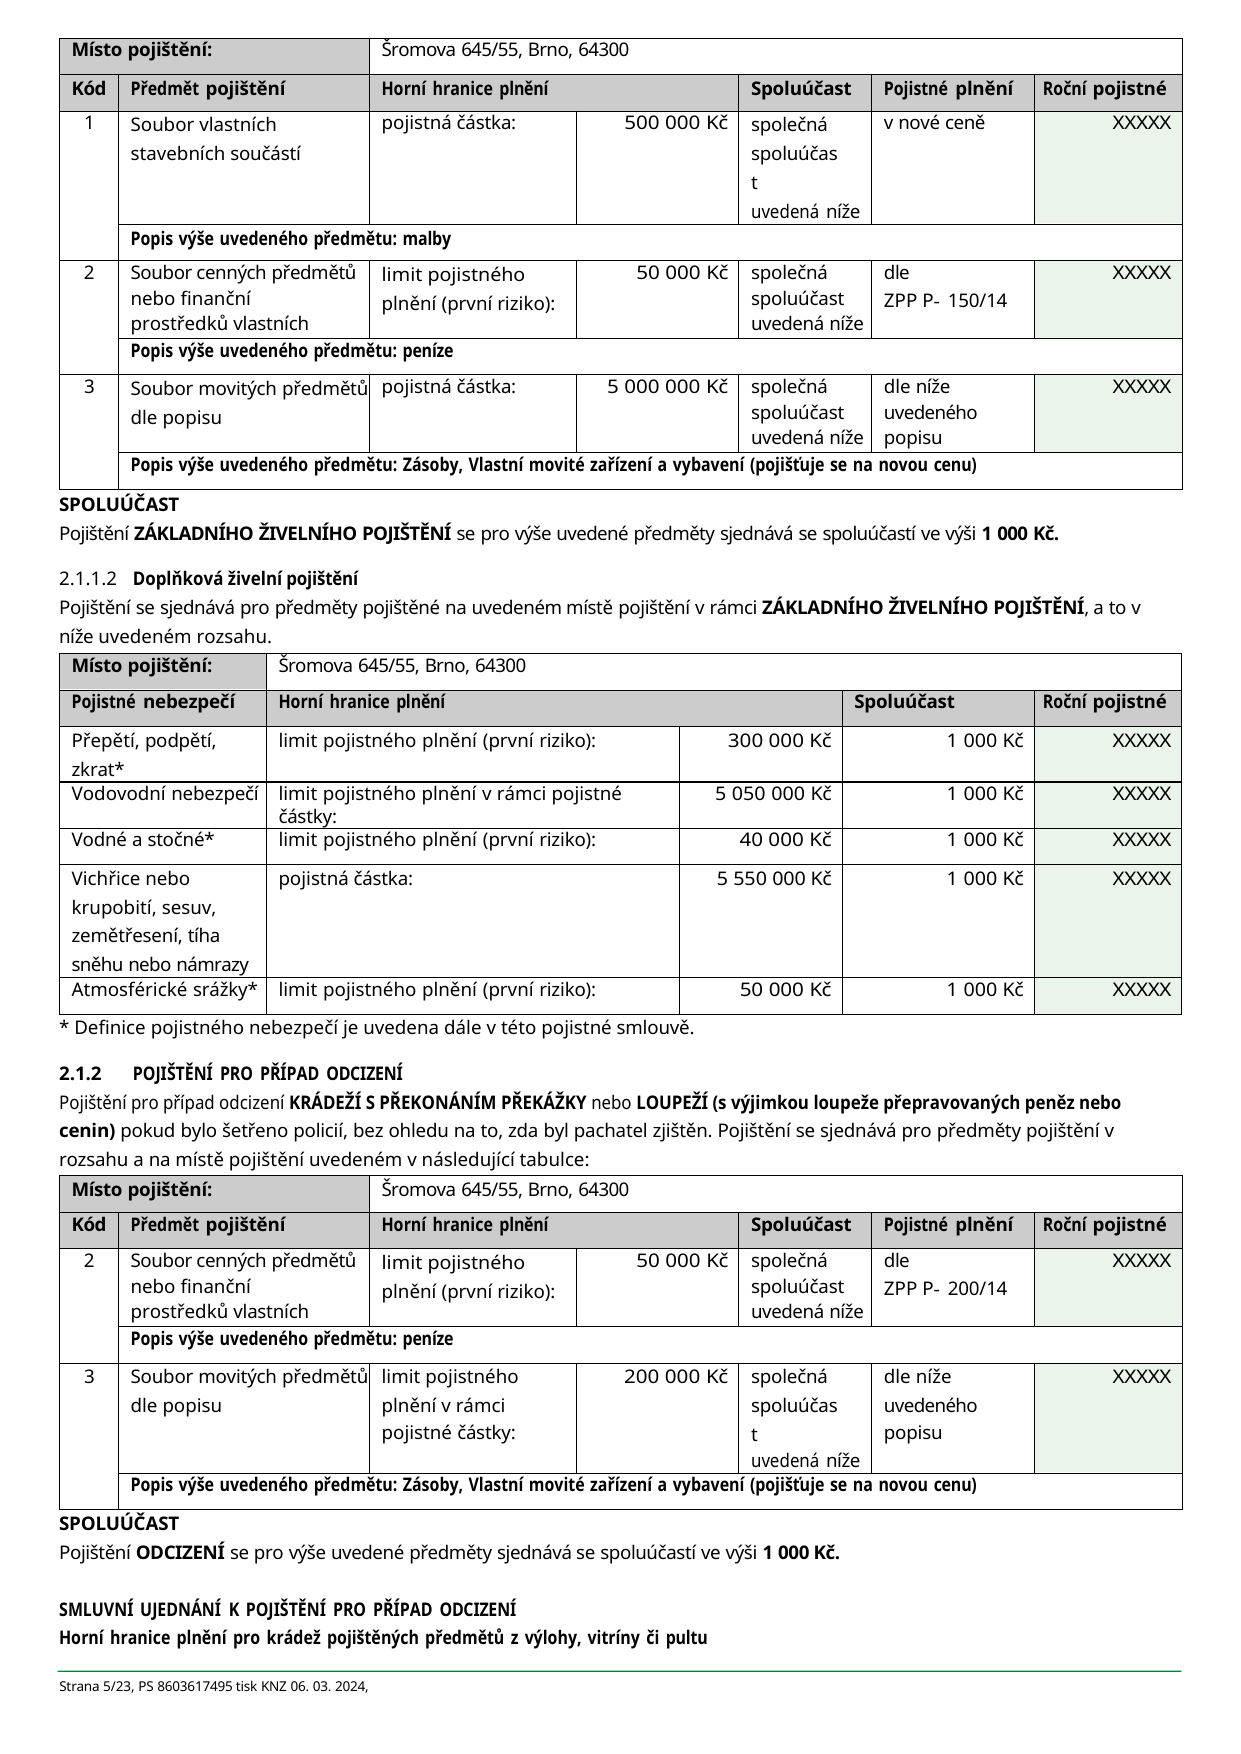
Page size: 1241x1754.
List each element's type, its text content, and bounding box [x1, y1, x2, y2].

table_cell Kód [60, 1213, 118, 1248]
table_cell Soubor movitých předmětů dle popisu [119, 375, 369, 452]
table_cell 2 [60, 261, 118, 374]
text Pojištění ZÁKLADNÍHO ŽIVELNÍHO POJIŠTĚNÍ se pro výše uvedené předměty sjednává se spoluúčastí ve výši 1 000 Kč. [59, 520, 1240, 546]
table_cell Roční pojistné [1035, 1213, 1182, 1248]
table_cell XXXXX [1035, 1249, 1182, 1326]
table_cell 3 [60, 1364, 118, 1509]
text * Definice pojistného nebezpečí je uvedena dále v této pojistné smlouvě. [59, 1015, 1240, 1040]
table_cell XXXXX [1035, 375, 1182, 452]
table_cell Roční pojistné [1035, 691, 1181, 726]
table_cell dle níže uvedeného popisu [872, 1364, 1034, 1472]
table_cell limit pojistného plnění v rámci pojistné částky: [370, 1364, 576, 1472]
table_cell Spoluúčast [739, 75, 871, 111]
table_cell dle ZPP P‑ 150/14 [872, 261, 1034, 338]
table_cell společná spoluúčast uvedená níže [739, 375, 871, 452]
table_cell Soubor movitých předmětů dle popisu [119, 1364, 369, 1472]
table_cell Předmět pojištění [119, 75, 369, 111]
table_cell 1 000 Kč [843, 865, 1034, 977]
table_cell XXXXX [1035, 865, 1181, 977]
table_cell Pojistné plnění [872, 1213, 1034, 1248]
table_cell v nové ceně [872, 112, 1034, 223]
table_cell 500 000 Kč [577, 112, 738, 223]
table_cell Přepětí, podpětí, zkrat* [60, 727, 266, 781]
subtitle Doplňková živelní pojištění [59, 566, 1240, 591]
table_cell 1 000 Kč [843, 978, 1034, 1014]
table_cell 50 000 Kč [577, 1249, 738, 1326]
table_cell pojistná částka: [267, 865, 679, 977]
table_header Místo pojištění: [60, 654, 266, 689]
table_cell Kód [60, 75, 118, 111]
table_cell 5 000 000 Kč [577, 375, 738, 452]
table_cell 5 550 000 Kč [680, 865, 842, 977]
table_cell 200 000 Kč [577, 1364, 738, 1472]
table_cell Pojistné plnění [872, 75, 1034, 111]
table_cell 1 [60, 112, 118, 260]
table_cell Popis výše uvedeného předmětu: malby [119, 225, 1182, 260]
table_cell XXXXX [1035, 261, 1182, 338]
table_cell společná spoluúčast uvedená níže [739, 1249, 871, 1326]
table_cell Spoluúčast [843, 691, 1034, 726]
table_header Šromova 645/55, Brno, 64300 [370, 39, 1182, 74]
text Pojištění ODCIZENÍ se pro výše uvedené předměty sjednává se spoluúčastí ve výši 1 000 Kč. [59, 1539, 1240, 1564]
table_cell 300 000 Kč [680, 727, 842, 781]
table_cell Horní hranice plnění [370, 75, 738, 111]
table_cell Soubor cenných předmětů nebo finanční prostředků vlastních [119, 261, 369, 338]
table_cell Vodovodní nebezpečí [60, 783, 266, 828]
table_cell 2 [60, 1249, 118, 1362]
table_cell 1 000 Kč [843, 829, 1034, 864]
table_cell 50 000 Kč [680, 978, 842, 1014]
table_header Šromova 645/55, Brno, 64300 [370, 1176, 1182, 1212]
subtitle SMLUVNÍ UJEDNÁNÍ K POJIŠTĚNÍ PRO PŘÍPAD ODCIZENÍ [59, 1596, 1240, 1621]
table_cell Soubor vlastních stavebních součástí [119, 112, 369, 223]
table_cell XXXXX [1035, 978, 1181, 1014]
table_cell Vichřice nebo krupobití, sesuv, zemětřesení, tíha sněhu nebo námrazy [60, 865, 266, 977]
table_cell XXXXX [1035, 727, 1181, 781]
table_cell 5 050 000 Kč [680, 783, 842, 828]
table_cell společná spoluúčast uvedená níže [739, 1364, 871, 1472]
subtitle POJIŠTĚNÍ PRO PŘÍPAD ODCIZENÍ [59, 1060, 1240, 1086]
table_header Místo pojištění: [60, 1176, 369, 1212]
table_header Místo pojištění: [60, 39, 369, 74]
table_cell Atmosférické srážky* [60, 978, 266, 1014]
table_cell limit pojistného plnění (první riziko): [267, 727, 679, 781]
text Pojištění pro případ odcizení KRÁDEŽÍ S PŘEKONÁNÍM PŘEKÁŽKY nebo LOUPEŽÍ (s výjimkou loupeže přepravovaných peněz nebo cenin) pokud bylo šetřeno policií, bez ohledu na to, zda byl pachatel zjištěn. Pojištění se sjednává pro předměty pojištění v rozsahu a na místě pojištění uvedeném v následující tabulce: [59, 1089, 1178, 1172]
table_cell dle níže uvedeného popisu [872, 375, 1034, 452]
table_cell XXXXX [1035, 1364, 1182, 1472]
text Pojištění se sjednává pro předměty pojištěné na uvedeném místě pojištění v rámci ZÁKLADNÍHO ŽIVELNÍHO POJIŠTĚNÍ, a to v níže uvedeném rozsahu. [59, 594, 1178, 649]
table_cell limit pojistného plnění (první riziko): [267, 829, 679, 864]
table_cell XXXXX [1035, 783, 1181, 828]
table_cell Horní hranice plnění [370, 1213, 738, 1248]
table_cell pojistná částka: [370, 112, 576, 223]
table_cell limit pojistného plnění (první riziko): [370, 261, 576, 338]
subtitle SPOLUÚČAST [59, 492, 1240, 517]
table_header Šromova 645/55, Brno, 64300 [267, 654, 1181, 689]
table_cell Horní hranice plnění [267, 691, 842, 726]
table_cell limit pojistného plnění v rámci pojistné částky: [267, 783, 679, 828]
table_cell Spoluúčast [739, 1213, 871, 1248]
table_cell XXXXX [1035, 112, 1182, 223]
table_cell Vodné a stočné* [60, 829, 266, 864]
table_cell Předmět pojištění [119, 1213, 369, 1248]
table_cell 50 000 Kč [577, 261, 738, 338]
table_cell Pojistné nebezpečí [60, 691, 266, 726]
table_cell 1 000 Kč [843, 783, 1034, 828]
table_cell limit pojistného plnění (první riziko): [267, 978, 679, 1014]
table_cell XXXXX [1035, 829, 1181, 864]
table_cell 1 000 Kč [843, 727, 1034, 781]
table_cell Popis výše uvedeného předmětu: Zásoby, Vlastní movité zařízení a vybavení (pojišťuje se na novou cenu) [119, 1474, 1182, 1509]
table_cell Popis výše uvedeného předmětu: peníze [119, 1327, 1182, 1362]
subtitle SPOLUÚČAST [59, 1510, 1240, 1536]
table_cell 40 000 Kč [680, 829, 842, 864]
table_cell společná spoluúčast uvedená níže [739, 261, 871, 338]
table_cell Popis výše uvedeného předmětu: peníze [119, 339, 1182, 374]
table_cell Soubor cenných předmětů nebo finanční prostředků vlastních [119, 1249, 369, 1326]
table_cell společná spoluúčast uvedená níže [739, 112, 871, 223]
table_cell Popis výše uvedeného předmětu: Zásoby, Vlastní movité zařízení a vybavení (pojišťuje se na novou cenu) [119, 453, 1182, 488]
table_cell Roční pojistné [1035, 75, 1182, 111]
subtitle Horní hranice plnění pro krádež pojištěných předmětů z výlohy, vitríny či pultu [59, 1624, 1240, 1650]
table_cell dle ZPP P‑ 200/14 [872, 1249, 1034, 1326]
table_cell pojistná částka: [370, 375, 576, 452]
table_cell limit pojistného plnění (první riziko): [370, 1249, 576, 1326]
table_cell 3 [60, 375, 118, 488]
